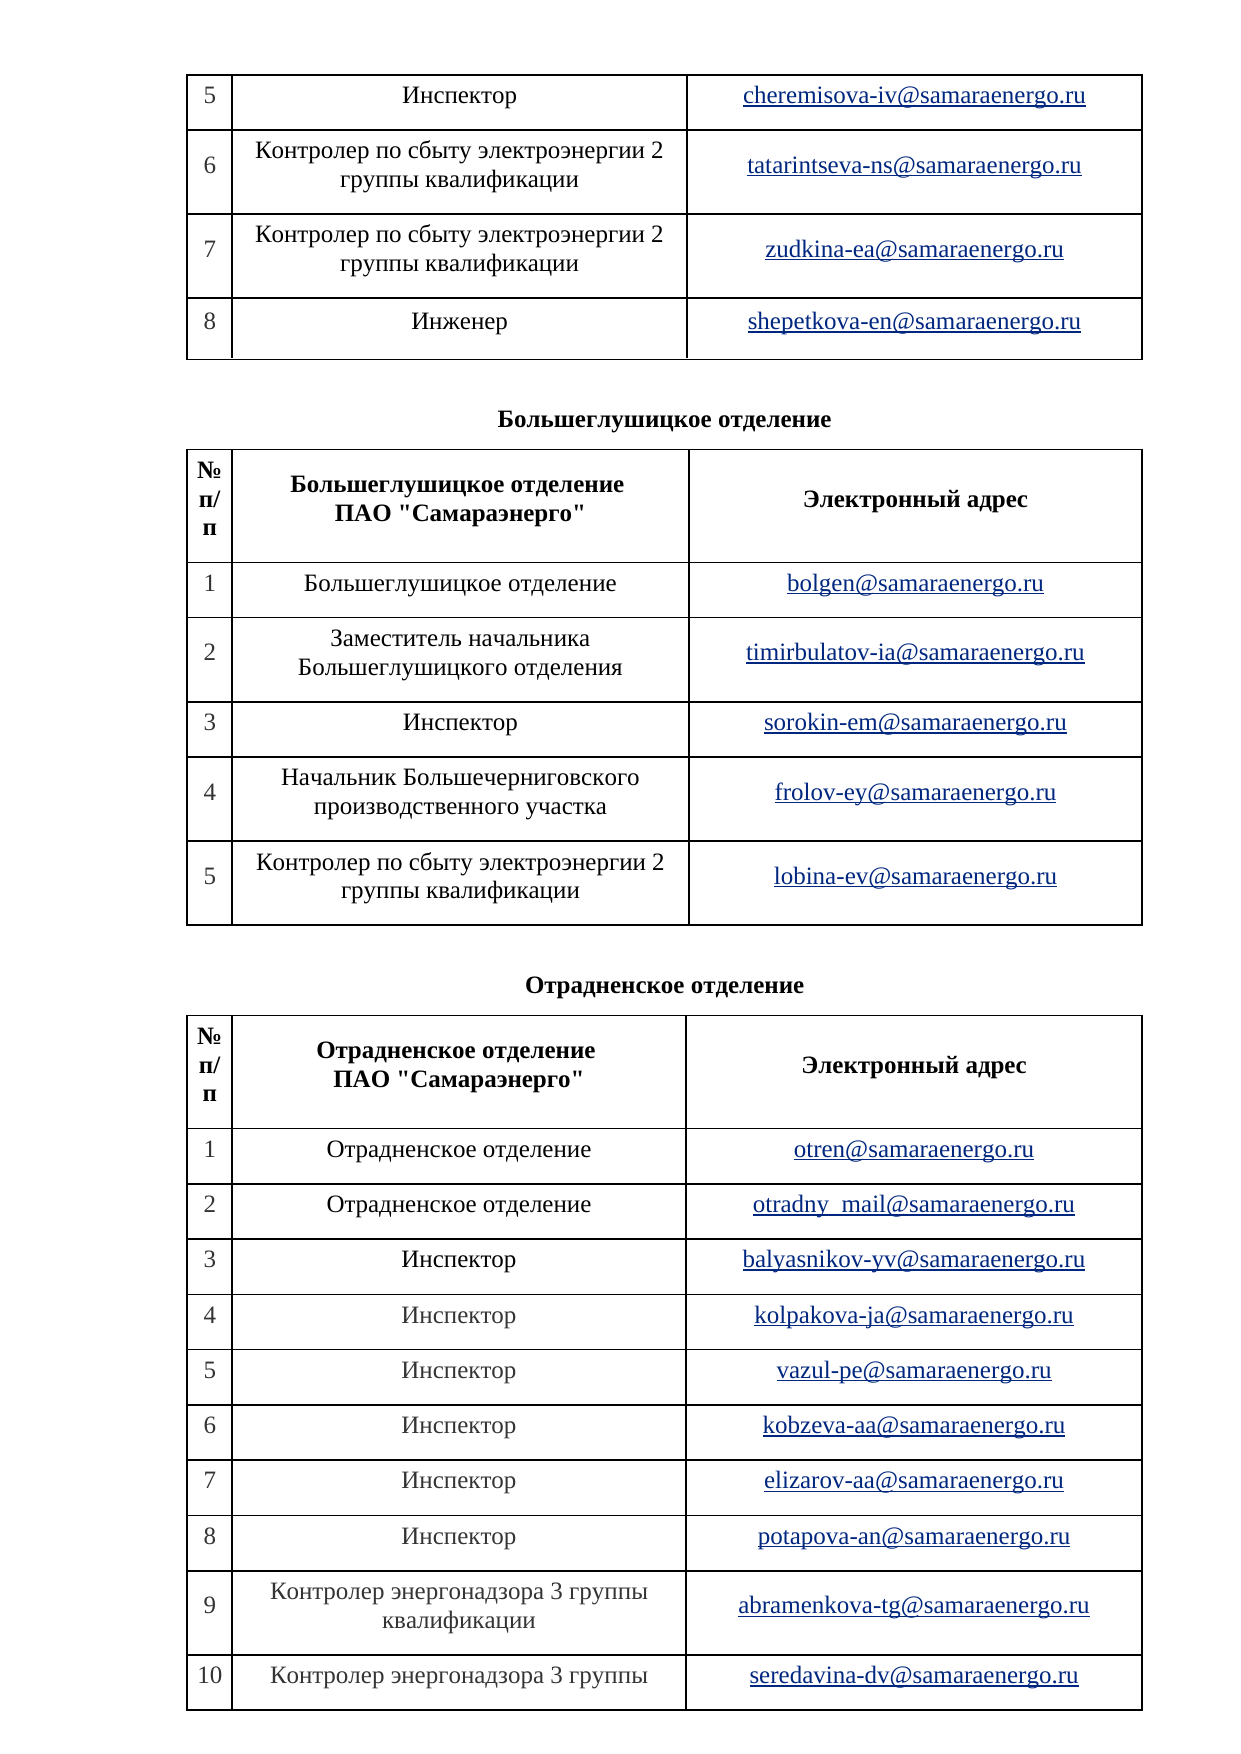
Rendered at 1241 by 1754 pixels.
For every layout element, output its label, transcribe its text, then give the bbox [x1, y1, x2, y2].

table_cell timirbulatov-ia@samaraenergo.ru [690, 618, 1141, 701]
table_cell 5 [188, 76, 231, 129]
table_cell Начальник Большечерниговского производственного участка [233, 758, 688, 840]
table_cell kobzeva-aa@samaraenergo.ru [687, 1406, 1141, 1459]
table_cell Инспектор [233, 1295, 685, 1349]
table_cell Контролер по сбыту электроэнергии 2 группы квалификации [233, 215, 686, 297]
table_cell cheremisova-iv@samaraenergo.ru [688, 76, 1141, 129]
table_cell 10 [188, 1656, 231, 1709]
table_header № п/п [188, 1016, 231, 1127]
table_cell elizarov-aa@samaraenergo.ru [687, 1461, 1141, 1515]
table_cell Инспектор [233, 1240, 685, 1293]
table_cell 7 [188, 1461, 231, 1515]
table_header Отрадненское отделение ПАО "Самараэнерго" [233, 1016, 685, 1127]
table_cell 1 [188, 563, 231, 617]
table_cell Инспектор [233, 1406, 685, 1459]
table_cell Отрадненское отделение [233, 1185, 685, 1238]
table_cell Инспектор [233, 1461, 685, 1515]
text Большеглушицкое отделение [177, 404, 1152, 433]
table_cell lobina-ev@samaraenergo.ru [690, 842, 1141, 924]
table_cell potapova-an@samaraenergo.ru [687, 1516, 1141, 1570]
table_cell 1 [188, 1129, 231, 1183]
table_cell kolpakova-ja@samaraenergo.ru [687, 1295, 1141, 1349]
table_cell balyasnikov-yv@samaraenergo.ru [687, 1240, 1141, 1293]
table_cell vazul-pe@samaraenergo.ru [687, 1350, 1141, 1404]
table_cell bolgen@samaraenergo.ru [690, 563, 1141, 617]
table_cell abramenkova-tg@samaraenergo.ru [687, 1572, 1141, 1654]
table_cell Инспектор [233, 76, 686, 129]
table_header Электронный адрес [687, 1016, 1141, 1127]
table_cell zudkina-ea@samaraenergo.ru [688, 215, 1141, 297]
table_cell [687, 1656, 1141, 1709]
table_cell 3 [188, 703, 231, 756]
table_cell Заместитель начальника Большеглушицкого отделения [233, 618, 688, 701]
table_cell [233, 1656, 685, 1709]
table_cell Инженер [233, 299, 686, 358]
table_header Электронный адрес [690, 450, 1141, 562]
table_cell 4 [188, 1295, 231, 1349]
table_cell Инспектор [233, 1350, 685, 1404]
table_cell 8 [188, 299, 231, 358]
table_cell Контролер по сбыту электроэнергии 2 группы квалификации [233, 842, 688, 924]
table_cell Большеглушицкое отделение [233, 563, 688, 617]
table_cell 7 [188, 215, 231, 297]
table_header Большеглушицкое отделение ПАО "Самараэнерго" [233, 450, 688, 562]
table_cell Инспектор [233, 1516, 685, 1570]
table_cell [233, 1572, 685, 1654]
table_cell 9 [188, 1572, 231, 1654]
table_cell 6 [188, 1406, 231, 1459]
table_cell tatarintseva-ns@samaraenergo.ru [688, 131, 1141, 213]
table_cell 5 [188, 842, 231, 924]
table_cell Контролер по сбыту электроэнергии 2 группы квалификации [233, 131, 686, 213]
table_cell otradny_mail@samaraenergo.ru [687, 1185, 1141, 1238]
table_cell otren@samaraenergo.ru [687, 1129, 1141, 1183]
table_header № п/п [188, 450, 231, 562]
table_cell 3 [188, 1240, 231, 1293]
table_cell 2 [188, 1185, 231, 1238]
table_cell 8 [188, 1516, 231, 1570]
table_cell 5 [188, 1350, 231, 1404]
table_cell Отрадненское отделение [233, 1129, 685, 1183]
table_cell Инспектор [233, 703, 688, 756]
table_cell frolov-ey@samaraenergo.ru [690, 758, 1141, 840]
table_cell 2 [188, 618, 231, 701]
table_cell shepetkova-en@samaraenergo.ru [688, 299, 1141, 358]
text Отрадненское отделение [177, 970, 1152, 999]
table_cell 4 [188, 758, 231, 840]
table_cell sorokin-em@samaraenergo.ru [690, 703, 1141, 756]
table_cell 6 [188, 131, 231, 213]
